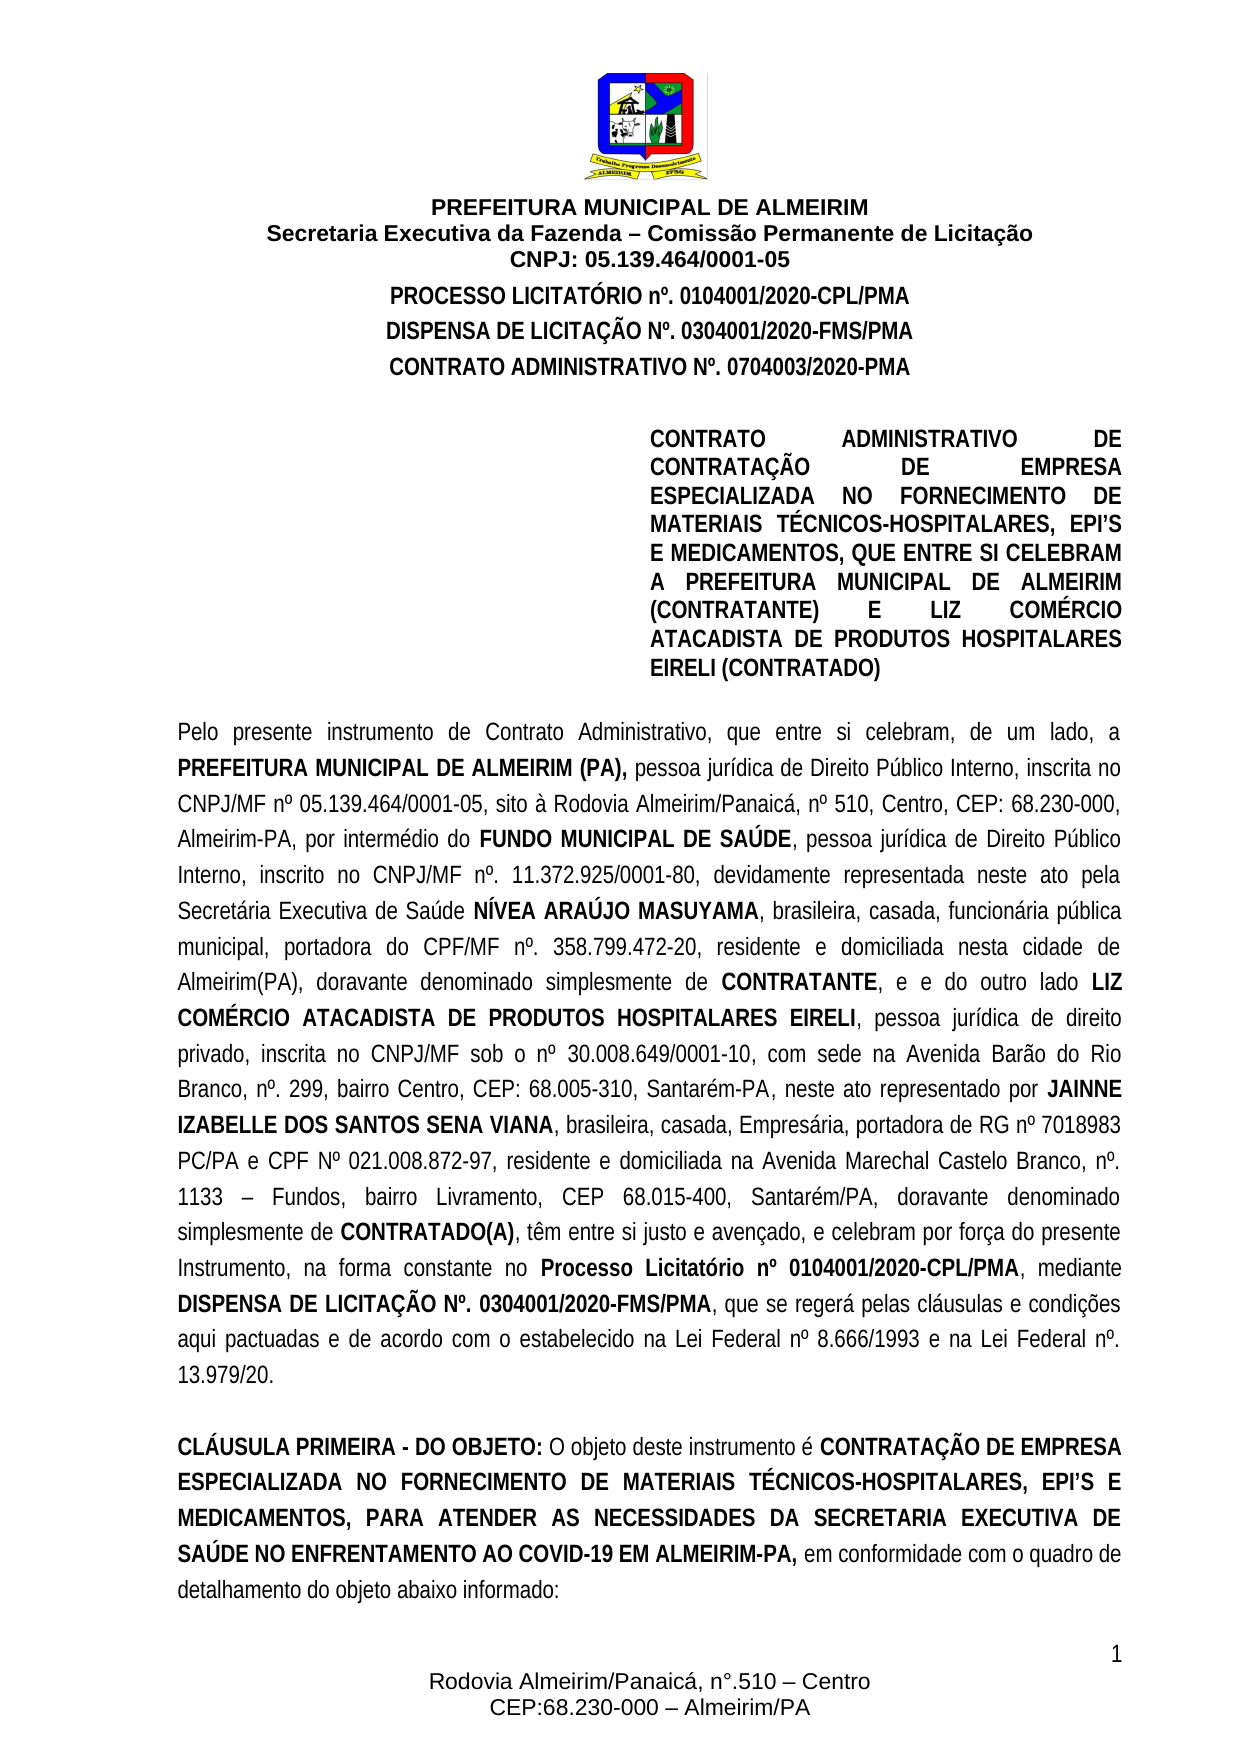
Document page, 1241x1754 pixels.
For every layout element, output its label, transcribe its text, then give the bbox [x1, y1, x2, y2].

text Pelo presente instrumento de Contrato Administrativo, que entre si celebram, de um lado, a PREFEITURA MUNICIPAL DE ALMEIRIM (PA), pessoa jurídica de Direito Público Interno, inscrita no CNPJ/MF nº 05.139.464/0001-05, sito à Rodovia Almeirim/Panaicá, nº 510, Centro, CEP: 68.230-000, Almeirim-PA, por intermédio do FUNDO MUNICIPAL DE SAÚDE, pessoa jurídica de Direito Público Interno, inscrito no CNPJ/MF nº. 11.372.925/0001-80, devidamente representada neste ato pela Secretária Executiva de Saúde NÍVEA ARAÚJO MASUYAMA, brasileira, casada, funcionária pública municipal, portadora do CPF/MF nº. 358.799.472-20, residente e domiciliada nesta cidade de Almeirim(PA), doravante denominado simplesmente de CONTRATANTE, e e do outro lado LIZ COMÉRCIO ATACADISTA DE PRODUTOS HOSPITALARES EIRELI, pessoa jurídica de direito privado, inscrita no CNPJ/MF sob o nº 30.008.649/0001-10, com sede na Avenida Barão do Rio Branco, nº. 299, bairro Centro, CEP: 68.005-310, Santarém-PA, neste ato representado por JAINNE IZABELLE DOS SANTOS SENA VIANA, brasileira, casada, Empresária, portadora de RG nº 7018983 PC/PA e CPF Nº 021.008.872-97, residente e domiciliada na Avenida Marechal Castelo Branco, nº. 1133 – Fundos, bairro Livramento, CEP 68.015-400, Santarém/PA, doravante denominado simplesmente de CONTRATADO(A), têm entre si justo e avençado, e celebram por força do presente Instrumento, na forma constante no Processo Licitatório nº 0104001/2020-CPL/PMA, mediante DISPENSA DE LICITAÇÃO Nº. 0304001/2020-FMS/PMA, que se regerá pelas cláusulas e condições aqui pactuadas e de acordo com o estabelecido na Lei Federal nº 8.666/1993 e na Lei Federal nº. 13.979/20. [177, 717, 1122, 1389]
picture [584, 73, 708, 180]
text CLÁUSULA PRIMEIRA - DO OBJETO: O objeto deste instrumento é CONTRATAÇÃO DE EMPRESA ESPECIALIZADA NO FORNECIMENTO DE MATERIAIS TÉCNICOS-HOSPITALARES, EPI’S E MEDICAMENTOS, PARA ATENDER AS NECESSIDADES DA SECRETARIA EXECUTIVA DE SAÚDE NO ENFRENTAMENTO AO COVID-19 EM ALMEIRIM-PA, em conformidade com o quadro de detalhamento do objeto abaixo informado: [177, 1432, 1122, 1603]
text PROCESSO LICITATÓRIO nº. 0104001/2020-CPL/PMA [177, 281, 1122, 309]
text DISPENSA DE LICITAÇÃO Nº. 0304001/2020-FMS/PMA [177, 316, 1122, 345]
text CONTRATO ADMINISTRATIVO Nº. 0704003/2020-PMA [177, 352, 1122, 381]
text CONTRATO ADMINISTRATIVO DE CONTRATAÇÃO DE EMPRESA ESPECIALIZADA NO FORNECIMENTO DE MATERIAIS TÉCNICOS-HOSPITALARES, EPI’S E MEDICAMENTOS, QUE ENTRE SI CELEBRAM A PREFEITURA MUNICIPAL DE ALMEIRIM (CONTRATANTE) E LIZ COMÉRCIO ATACADISTA DE PRODUTOS HOSPITALARES EIRELI (CONTRATADO) [650, 423, 1122, 681]
